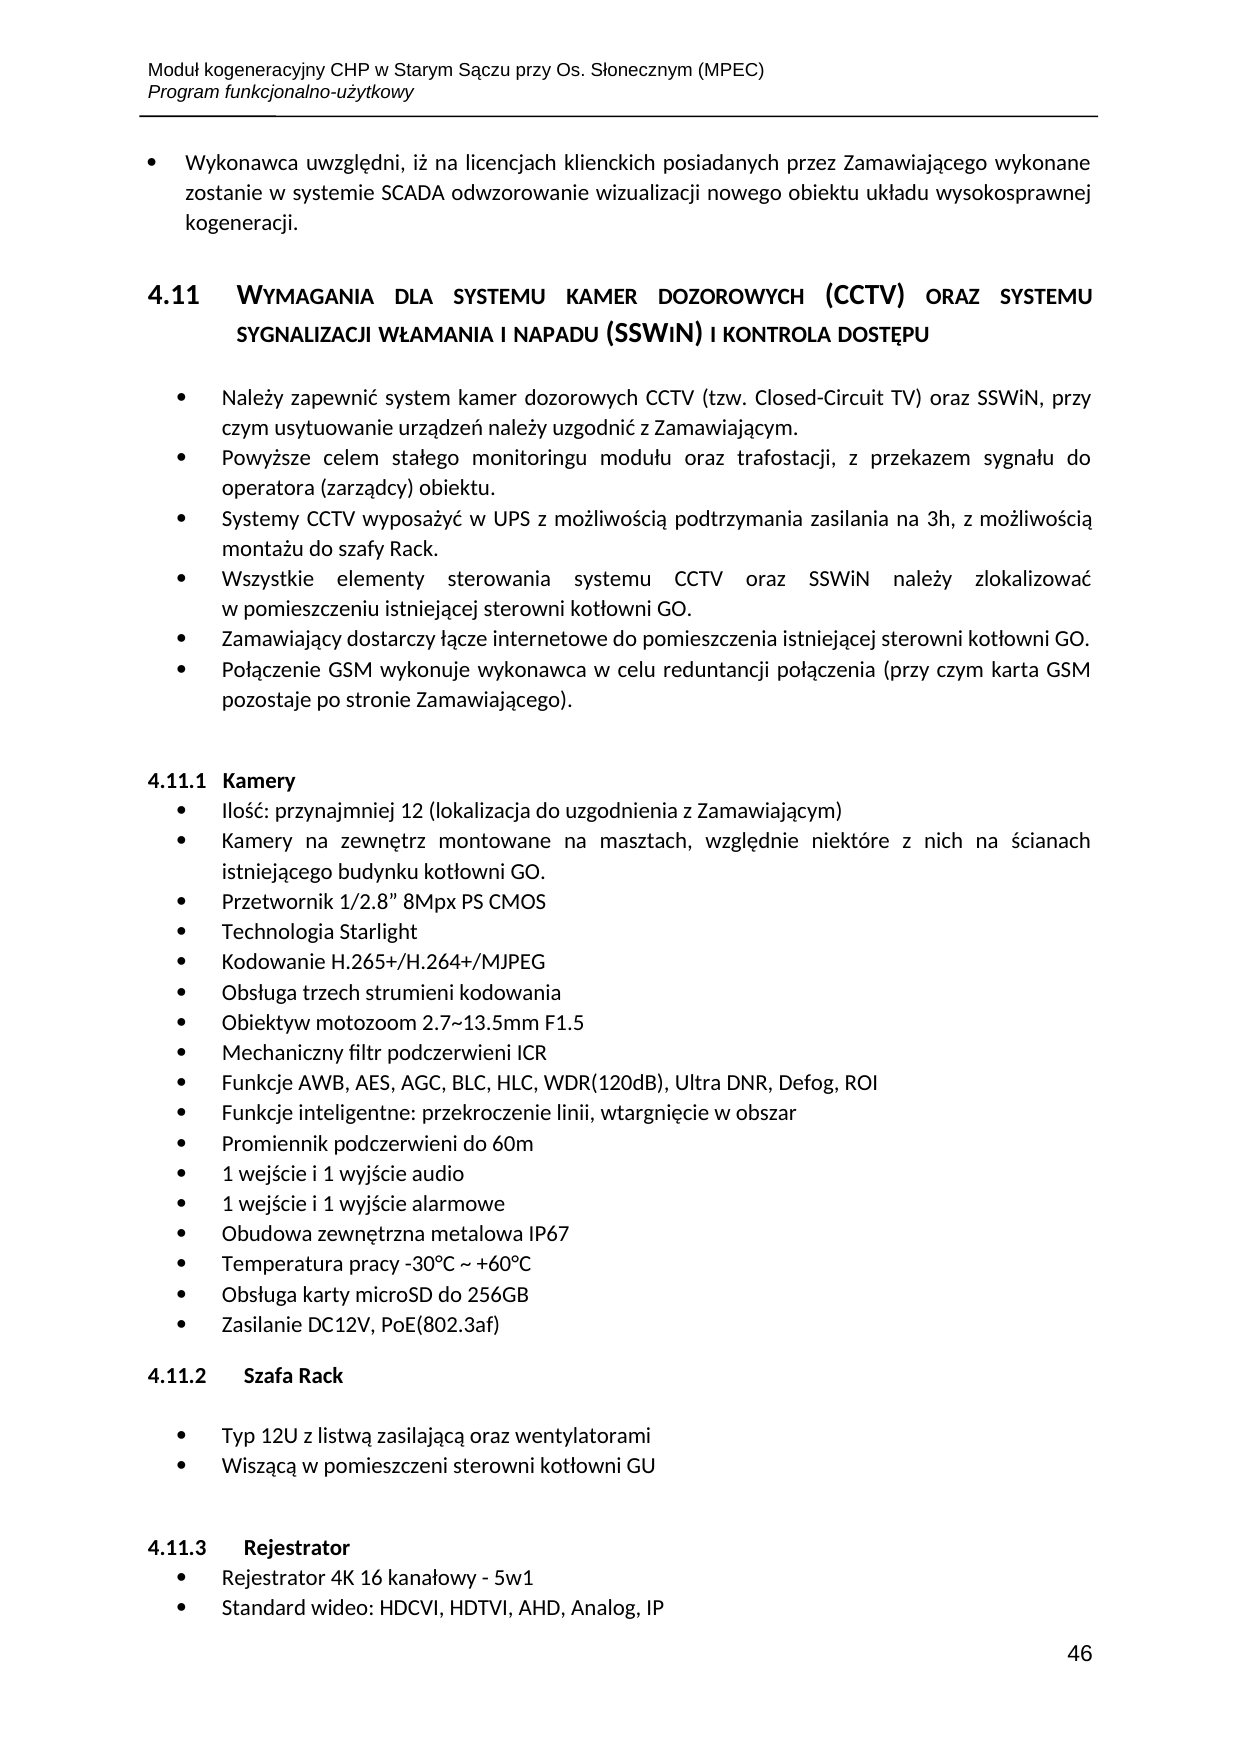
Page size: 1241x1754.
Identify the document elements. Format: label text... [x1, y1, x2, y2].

list Wykonawca uwzględni, iż na licencjach klienckich posiadanych przez Zamawiającego wykonane zostanie w systemie SCADA odwzorowanie wizualizacji nowego obiektu układu wysokosprawnej kogeneracji. [148, 148, 1092, 236]
list Wiszącą w pomieszczeni sterowni kotłowni GU [177, 1452, 1092, 1480]
list Mechaniczny filtr podczerwieni ICR [177, 1038, 1092, 1066]
list Zamawiający dostarczy łącze internetowe do pomieszczenia istniejącej sterowni kotłowni GO. [177, 624, 1092, 653]
subtitle Wymagania dla systemu kamer dozorowych (CCTV) oraz systemu sygnalizacji włamania i napadu (SSWiN) i kontrola dostępu [148, 276, 1092, 350]
list Funkcje inteligentne: przekroczenie linii, wtargnięcie w obszar [177, 1098, 1092, 1127]
list Funkcje AWB, AES, AGC, BLC, HLC, WDR(120dB), Ultra DNR, Defog, ROI [177, 1068, 1092, 1096]
list Zasilanie DC12V, PoE(802.3af) [177, 1310, 1092, 1338]
list Obsługa trzech strumieni kodowania [177, 978, 1092, 1006]
list Kamery na zewnętrz montowane na masztach, względnie niektóre z nich na ścianach istniejącego budynku kotłowni GO. [177, 827, 1092, 885]
list Połączenie GSM wykonuje wykonawca w celu reduntancji połączenia (przy czym karta GSM pozostaje po stronie Zamawiającego). [177, 655, 1092, 713]
list Temperatura pracy -30°C ~ +60°C [177, 1249, 1092, 1278]
list Technologia Starlight [177, 917, 1092, 945]
list Rejestrator 4K 16 kanałowy - 5w1 [177, 1563, 1092, 1591]
subtitle Kamery [148, 766, 1092, 794]
list Obiektyw motozoom 2.7~13.5mm F1.5 [177, 1008, 1092, 1036]
list 1 wejście i 1 wyjście audio [177, 1159, 1092, 1187]
list Standard wideo: HDCVI, HDTVI, AHD, Analog, IP [177, 1593, 1092, 1621]
list Należy zapewnić system kamer dozorowych CCTV (tzw. Closed-Circuit TV) oraz SSWiN, przy czym usytuowanie urządzeń należy uzgodnić z Zamawiającym. [177, 383, 1092, 441]
list Obsługa karty microSD do 256GB [177, 1280, 1092, 1308]
list 1 wejście i 1 wyjście alarmowe [177, 1189, 1092, 1217]
list Powyższe celem stałego monitoringu modułu oraz trafostacji, z przekazem sygnału do operatora (zarządcy) obiektu. [177, 443, 1092, 502]
list Obudowa zewnętrzna metalowa IP67 [177, 1219, 1092, 1247]
subtitle Szafa Rack [148, 1361, 1092, 1389]
list Przetwornik 1/2.8” 8Mpx PS CMOS [177, 887, 1092, 915]
list Kodowanie H.265+/H.264+/MJPEG [177, 947, 1092, 976]
list Ilość: przynajmniej 12 (lokalizacja do uzgodnienia z Zamawiającym) [177, 796, 1092, 824]
list Typ 12U z listwą zasilającą oraz wentylatorami [177, 1421, 1092, 1449]
subtitle Rejestrator [148, 1533, 1092, 1561]
list Promiennik podczerwieni do 60m [177, 1129, 1092, 1157]
list Wszystkie elementy sterowania systemu CCTV oraz SSWiN należy zlokalizować w pomieszczeniu istniejącej sterowni kotłowni GO. [177, 564, 1092, 622]
list Systemy CCTV wyposażyć w UPS z możliwością podtrzymania zasilania na 3h, z możliwością montażu do szafy Rack. [177, 504, 1092, 562]
